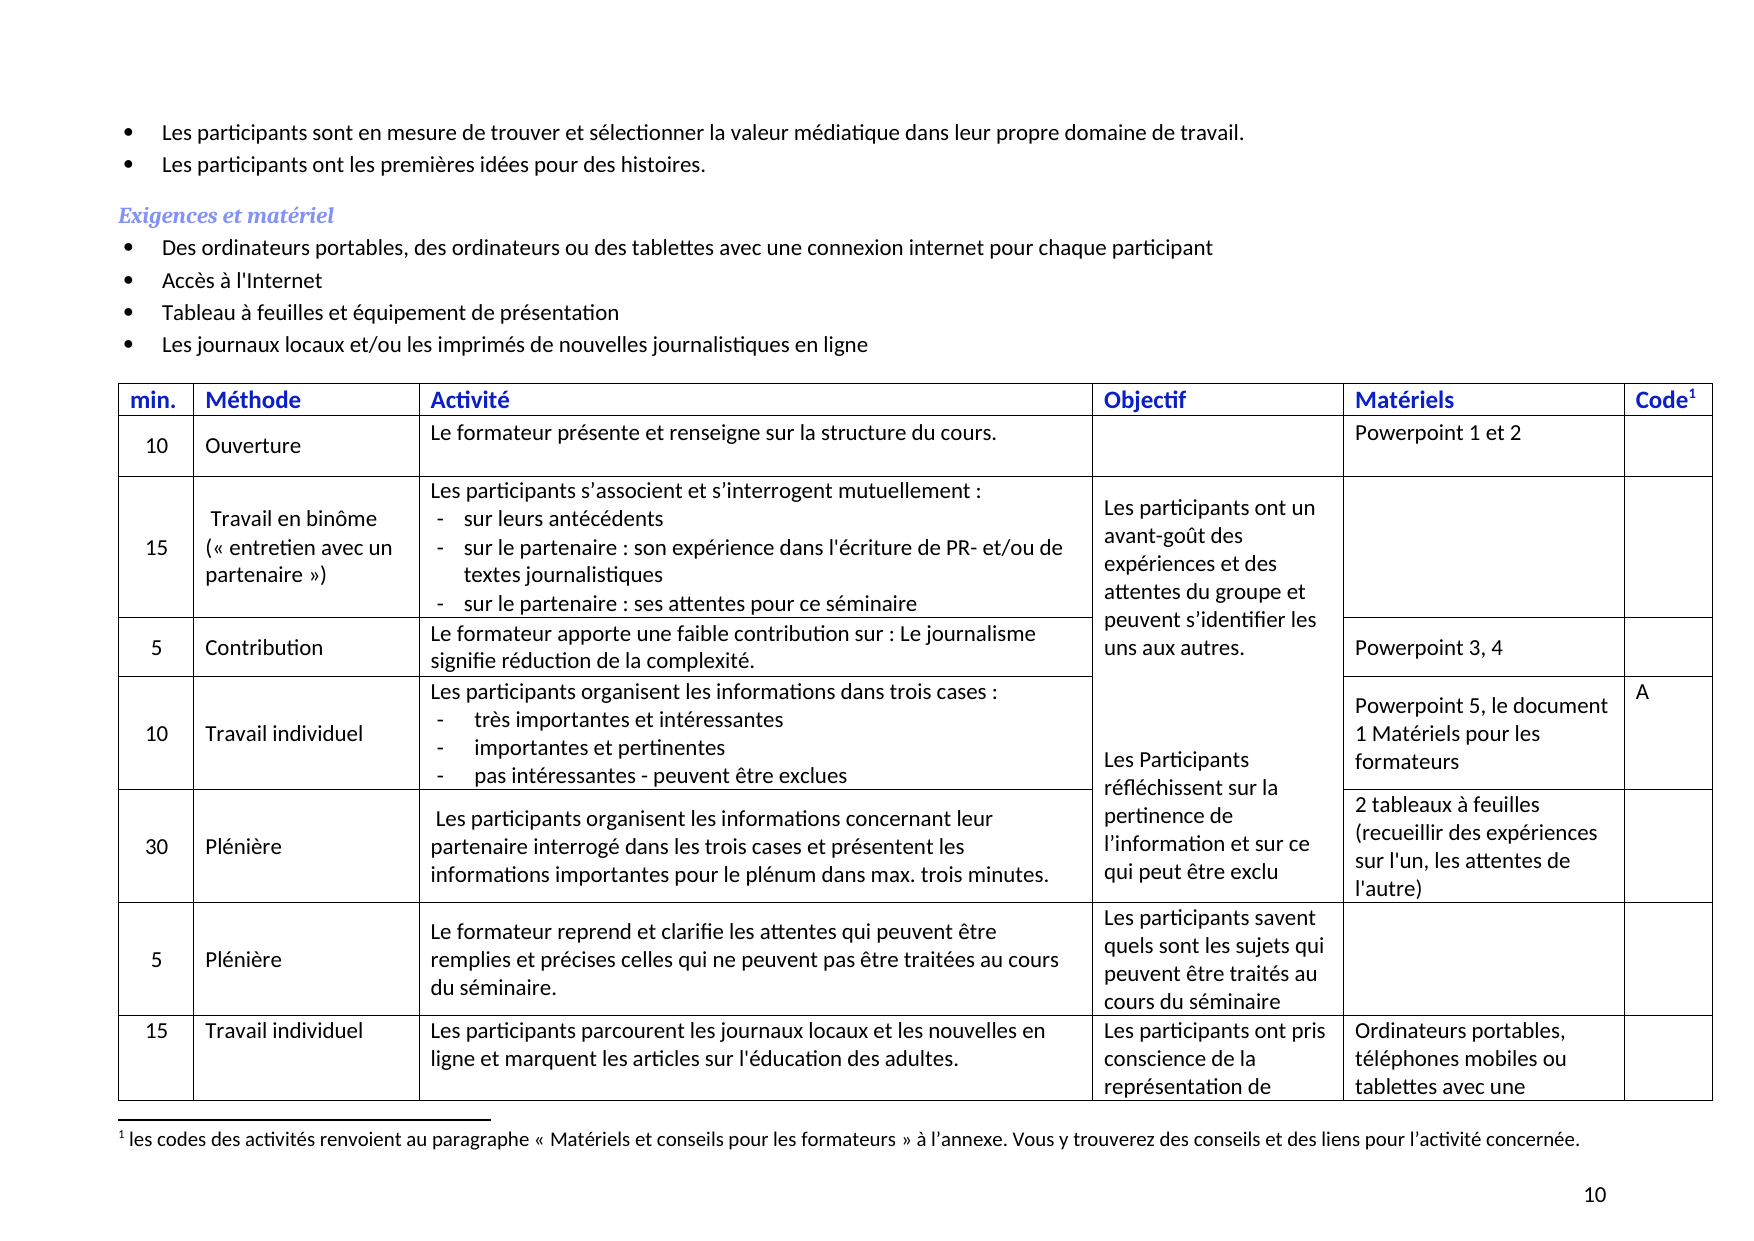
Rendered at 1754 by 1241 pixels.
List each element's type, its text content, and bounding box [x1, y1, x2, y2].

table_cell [420, 1016, 1092, 1100]
table_cell [1625, 790, 1712, 902]
table_cell 10 [119, 677, 193, 789]
table_cell 2 tableaux à feuilles (recueillir des expériences sur l'un, les attentes de l'autre) [1344, 790, 1624, 902]
table_cell Les participants organisent les informations concernant leur partenaire interrogé dans les trois cases et présentent les informations importantes pour le plénum dans max. trois minutes. [420, 790, 1092, 902]
list Les participants ont les premières idées pour des histoires. [124, 150, 1606, 178]
table_header min. [119, 384, 193, 415]
table_header Code [1625, 384, 1712, 415]
table_cell Travail en binôme (« entretien avec un partenaire ») [194, 477, 419, 617]
table_cell 5 [119, 903, 193, 1015]
table_cell [1625, 416, 1712, 476]
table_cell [1093, 1016, 1343, 1100]
table_cell Les participants s’associent et s’interrogent mutuellement : sur leurs antécédents sur le partenaire : son expérience dans l'écriture de PR- et/ou de textes journalistiques sur le partenaire : ses attentes pour ce séminaire [420, 477, 1092, 617]
table_cell Ouverture [194, 416, 419, 476]
table_cell [1625, 618, 1712, 676]
list Tableau à feuilles et équipement de présentation [124, 298, 1606, 326]
table_header Matériels [1344, 384, 1624, 415]
table_cell 10 [119, 416, 193, 476]
table_cell Le formateur apporte une faible contribution sur : Le journalisme signifie réduction de la complexité. [420, 618, 1092, 676]
list Des ordinateurs portables, des ordinateurs ou des tablettes avec une connexion internet pour chaque participant [124, 233, 1606, 262]
table_cell 5 [119, 618, 193, 676]
table_cell Powerpoint 5, le document 1 Matériels pour les formateurs [1344, 677, 1624, 789]
table_cell Les participants ont un avant-goût des expériences et des attentes du groupe et peuvent s’identifier les uns aux autres. Les Participants réfléchissent sur la pertinence de l’information et sur ce qui peut être exclu [1093, 477, 1343, 902]
table_cell Travail individuel [194, 1016, 419, 1100]
table_cell [1625, 903, 1712, 1015]
table_cell [1093, 416, 1343, 476]
subtitle Exigences et matériel [118, 203, 1606, 230]
table_cell [1344, 903, 1624, 1015]
table_cell [1625, 477, 1712, 617]
table_cell Le formateur reprend et clarifie les attentes qui peuvent être remplies et précises celles qui ne peuvent pas être traitées au cours du séminaire. [420, 903, 1092, 1015]
table_cell Contribution [194, 618, 419, 676]
table_cell [1625, 1016, 1712, 1100]
table_cell A [1625, 677, 1712, 789]
table_cell 30 [119, 790, 193, 902]
table_cell 15 [119, 1016, 193, 1100]
table_cell Les participants savent quels sont les sujets qui peuvent être traités au cours du séminaire [1093, 903, 1343, 1015]
table_cell Powerpoint 1 et 2 [1344, 416, 1624, 476]
table_cell Plénière [194, 790, 419, 902]
table_cell Les participants organisent les informations dans trois cases : très importantes et intéressantes importantes et pertinentes pas intéressantes - peuvent être exclues [420, 677, 1092, 789]
table_cell Plénière [194, 903, 419, 1015]
table_header Activité [420, 384, 1092, 415]
table_cell Le formateur présente et renseigne sur la structure du cours. [420, 416, 1092, 476]
table_header Objectif [1093, 384, 1343, 415]
table_cell Travail individuel [194, 677, 419, 789]
table_cell Powerpoint 3, 4 [1344, 618, 1624, 676]
table_cell 15 [119, 477, 193, 617]
list Les participants sont en mesure de trouver et sélectionner la valeur médiatique dans leur propre domaine de travail. [124, 118, 1606, 146]
list Les journaux locaux et/ou les imprimés de nouvelles journalistiques en ligne [124, 330, 1606, 358]
list Accès à l'Internet [124, 266, 1606, 294]
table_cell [1344, 1016, 1624, 1100]
table_header Méthode [194, 384, 419, 415]
table_cell [1344, 477, 1624, 617]
